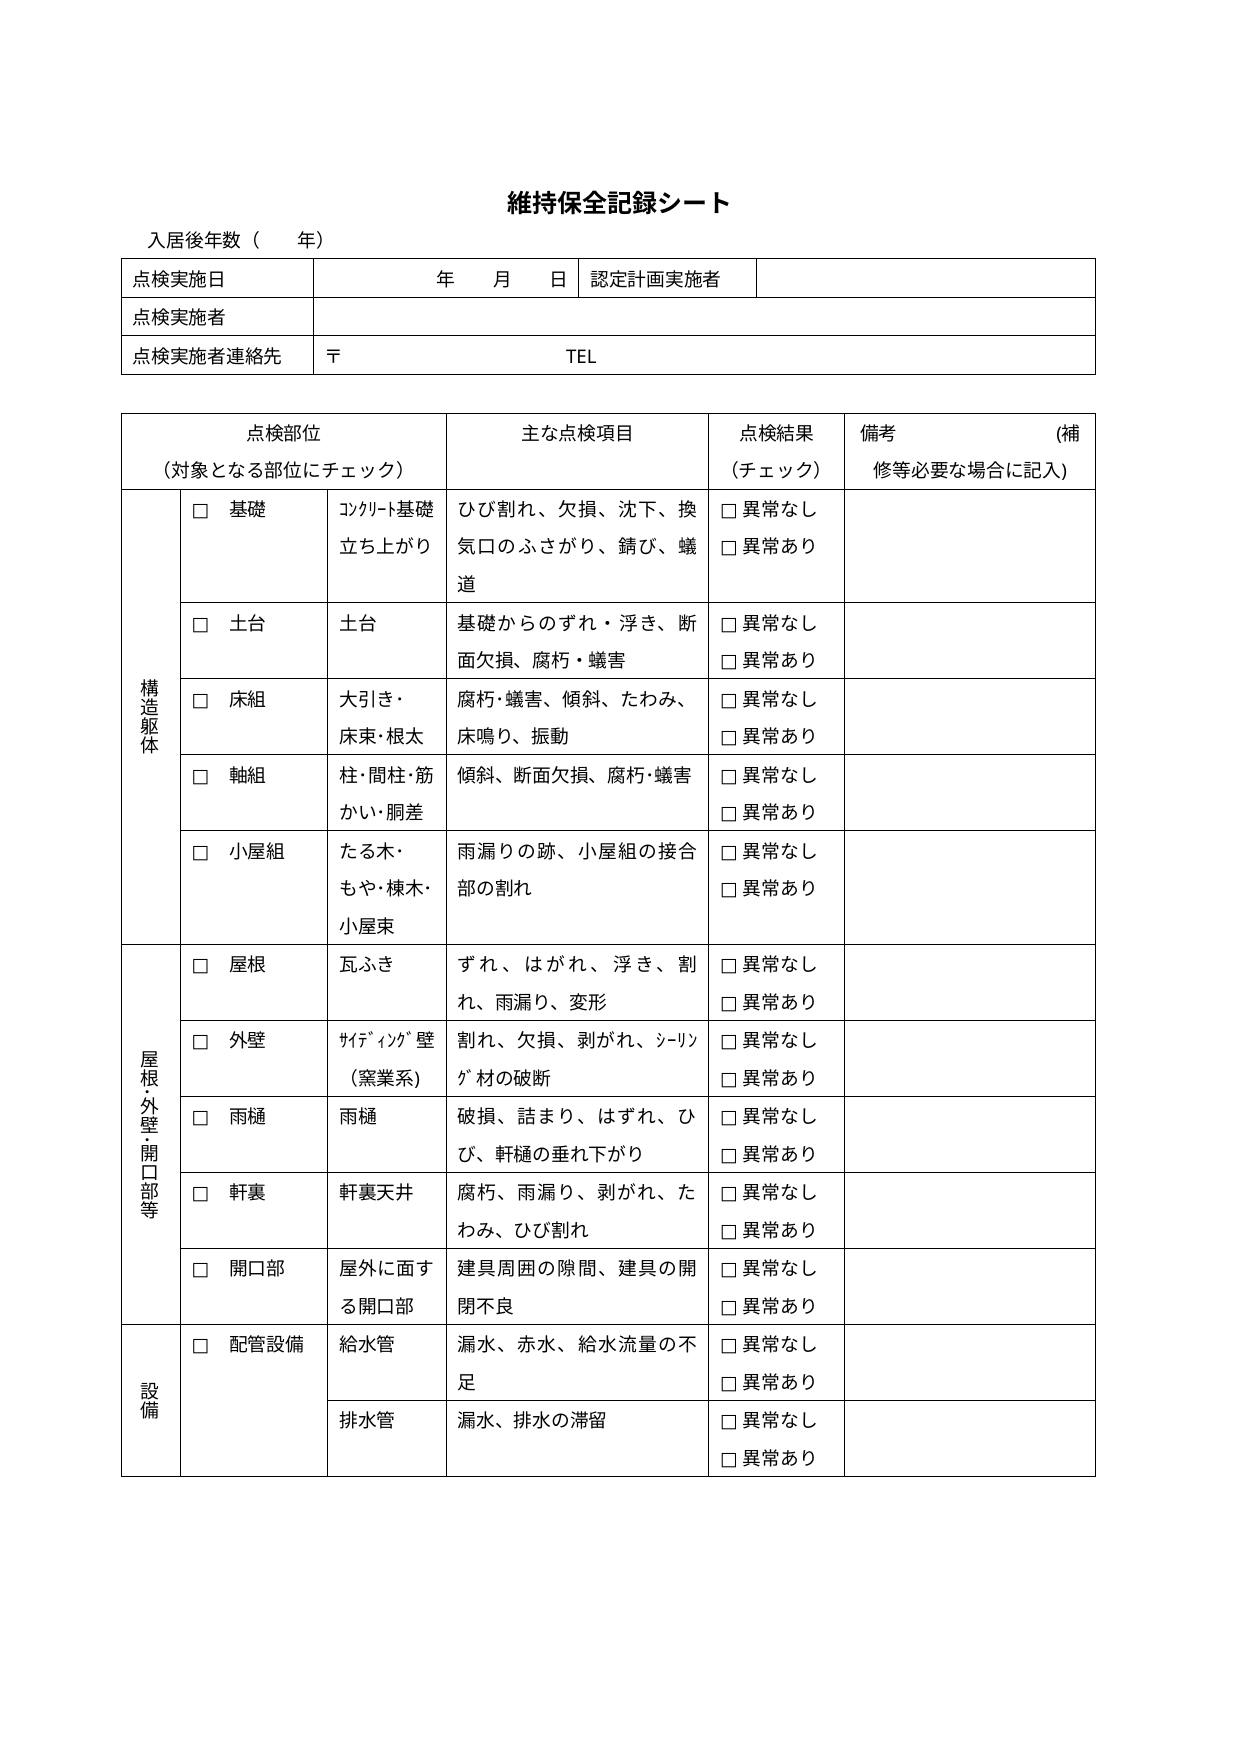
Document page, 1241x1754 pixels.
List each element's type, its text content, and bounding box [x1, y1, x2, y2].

table_cell 屋外に面する開口部 [328, 1249, 446, 1324]
table_cell 雨樋 [328, 1097, 446, 1172]
table_cell 漏水、赤水、給水流量の不足 [447, 1325, 708, 1400]
table_cell 建具周囲の隙間、建具の開閉不良 [447, 1249, 708, 1324]
table_cell □ 異常なし □ 異常あり [709, 603, 844, 678]
table_cell 腐朽･蟻害、傾斜、たわみ、床鳴り、振動 [447, 679, 708, 754]
text 維持保全記録シート [148, 183, 1092, 221]
table_cell [845, 603, 1095, 678]
table_cell 外壁 [181, 1021, 327, 1096]
table_cell 設備 [122, 1325, 180, 1476]
table_cell 床組 [181, 679, 327, 754]
table_cell 排水管 [328, 1401, 446, 1476]
table_header 備考 (補修等必要な場合に記入) [845, 414, 1095, 488]
table_cell □ 異常なし □ 異常あり [709, 945, 844, 1020]
table_cell □ 異常なし □ 異常あり [709, 679, 844, 754]
table_cell [845, 1097, 1095, 1172]
table_cell [845, 679, 1095, 754]
table_cell [845, 831, 1095, 944]
table_cell □ 異常なし □ 異常あり [709, 755, 844, 830]
table_header 年 月 日 [314, 259, 578, 297]
table_cell [845, 1021, 1095, 1096]
table_cell 構造躯体 [122, 490, 180, 944]
table_cell 軸組 [181, 755, 327, 830]
table_cell 柱･間柱･筋かい･胴差 [328, 755, 446, 830]
table_cell 腐朽、雨漏り、剥がれ、たわみ、ひび割れ [447, 1173, 708, 1248]
table_cell ひび割れ、欠損、沈下、換気口のふさがり、錆び、蟻道 [447, 490, 708, 602]
table_header 認定計画実施者 [579, 259, 756, 297]
table_header 点検結果 （チェック） [709, 414, 844, 488]
table_cell ｻｲﾃﾞｨﾝｸﾞ壁（窯業系) [328, 1021, 446, 1096]
table_cell 大引き･ 床束･根太 [328, 679, 446, 754]
table_cell 軒裏 [181, 1173, 327, 1248]
table_header 点検実施日 [122, 259, 313, 297]
table_cell 点検実施者連絡先 [122, 336, 313, 374]
table_cell □ 異常なし □ 異常あり [709, 1249, 844, 1324]
table_cell □ 異常なし □ 異常あり [709, 1021, 844, 1096]
table_cell たる木･ もや･棟木･ 小屋束 [328, 831, 446, 944]
table_cell 瓦ふき [328, 945, 446, 1020]
table_cell 屋根 [181, 945, 327, 1020]
table_cell □ 異常なし □ 異常あり [709, 1173, 844, 1248]
table_cell □ 異常なし □ 異常あり [709, 1325, 844, 1400]
table_cell 土台 [328, 603, 446, 678]
table_cell [845, 1401, 1095, 1476]
table_cell 配管設備 [181, 1325, 327, 1476]
table_cell 土台 [181, 603, 327, 678]
table_cell □ 異常なし □ 異常あり [709, 831, 844, 944]
table_cell [845, 1173, 1095, 1248]
table_cell □ 異常なし □ 異常あり [709, 1097, 844, 1172]
table_cell 基礎 [181, 490, 327, 602]
table_cell [845, 1249, 1095, 1324]
table_cell ずれ、はがれ、浮き、割れ、雨漏り、変形 [447, 945, 708, 1020]
table_cell 割れ、欠損、剥がれ、ｼｰﾘﾝｸﾞ材の破断 [447, 1021, 708, 1096]
table_cell [845, 945, 1095, 1020]
table_cell [845, 490, 1095, 602]
table_cell 漏水、排水の滞留 [447, 1401, 708, 1476]
table_cell 軒裏天井 [328, 1173, 446, 1248]
table_cell 点検実施者 [122, 298, 313, 335]
text 入居後年数（ 年） [148, 221, 1092, 258]
table_cell 小屋組 [181, 831, 327, 944]
table_cell 開口部 [181, 1249, 327, 1324]
table_cell 傾斜、断面欠損、腐朽･蟻害 [447, 755, 708, 830]
table_header 主な点検項目 [447, 414, 708, 488]
table_cell [845, 1325, 1095, 1400]
table_header [757, 259, 1095, 297]
table_cell 給水管 [328, 1325, 446, 1400]
table_cell 雨樋 [181, 1097, 327, 1172]
table_cell 基礎からのずれ・浮き、断面欠損、腐朽・蟻害 [447, 603, 708, 678]
table_cell □ 異常なし □ 異常あり [709, 1401, 844, 1476]
table_header 点検部位 （対象となる部位にチェック） [122, 414, 446, 488]
table_cell 破損、詰まり、はずれ、ひび、軒樋の垂れ下がり [447, 1097, 708, 1172]
table_cell 〒 TEL [314, 336, 1095, 374]
table_cell 屋根･外壁･開口部等 [122, 945, 180, 1324]
table_cell □ 異常なし □ 異常あり [709, 490, 844, 602]
table_cell [314, 298, 1095, 335]
table_cell 雨漏りの跡、小屋組の接合部の割れ [447, 831, 708, 944]
table_cell ｺﾝｸﾘｰﾄ基礎立ち上がり [328, 490, 446, 602]
table_cell [845, 755, 1095, 830]
